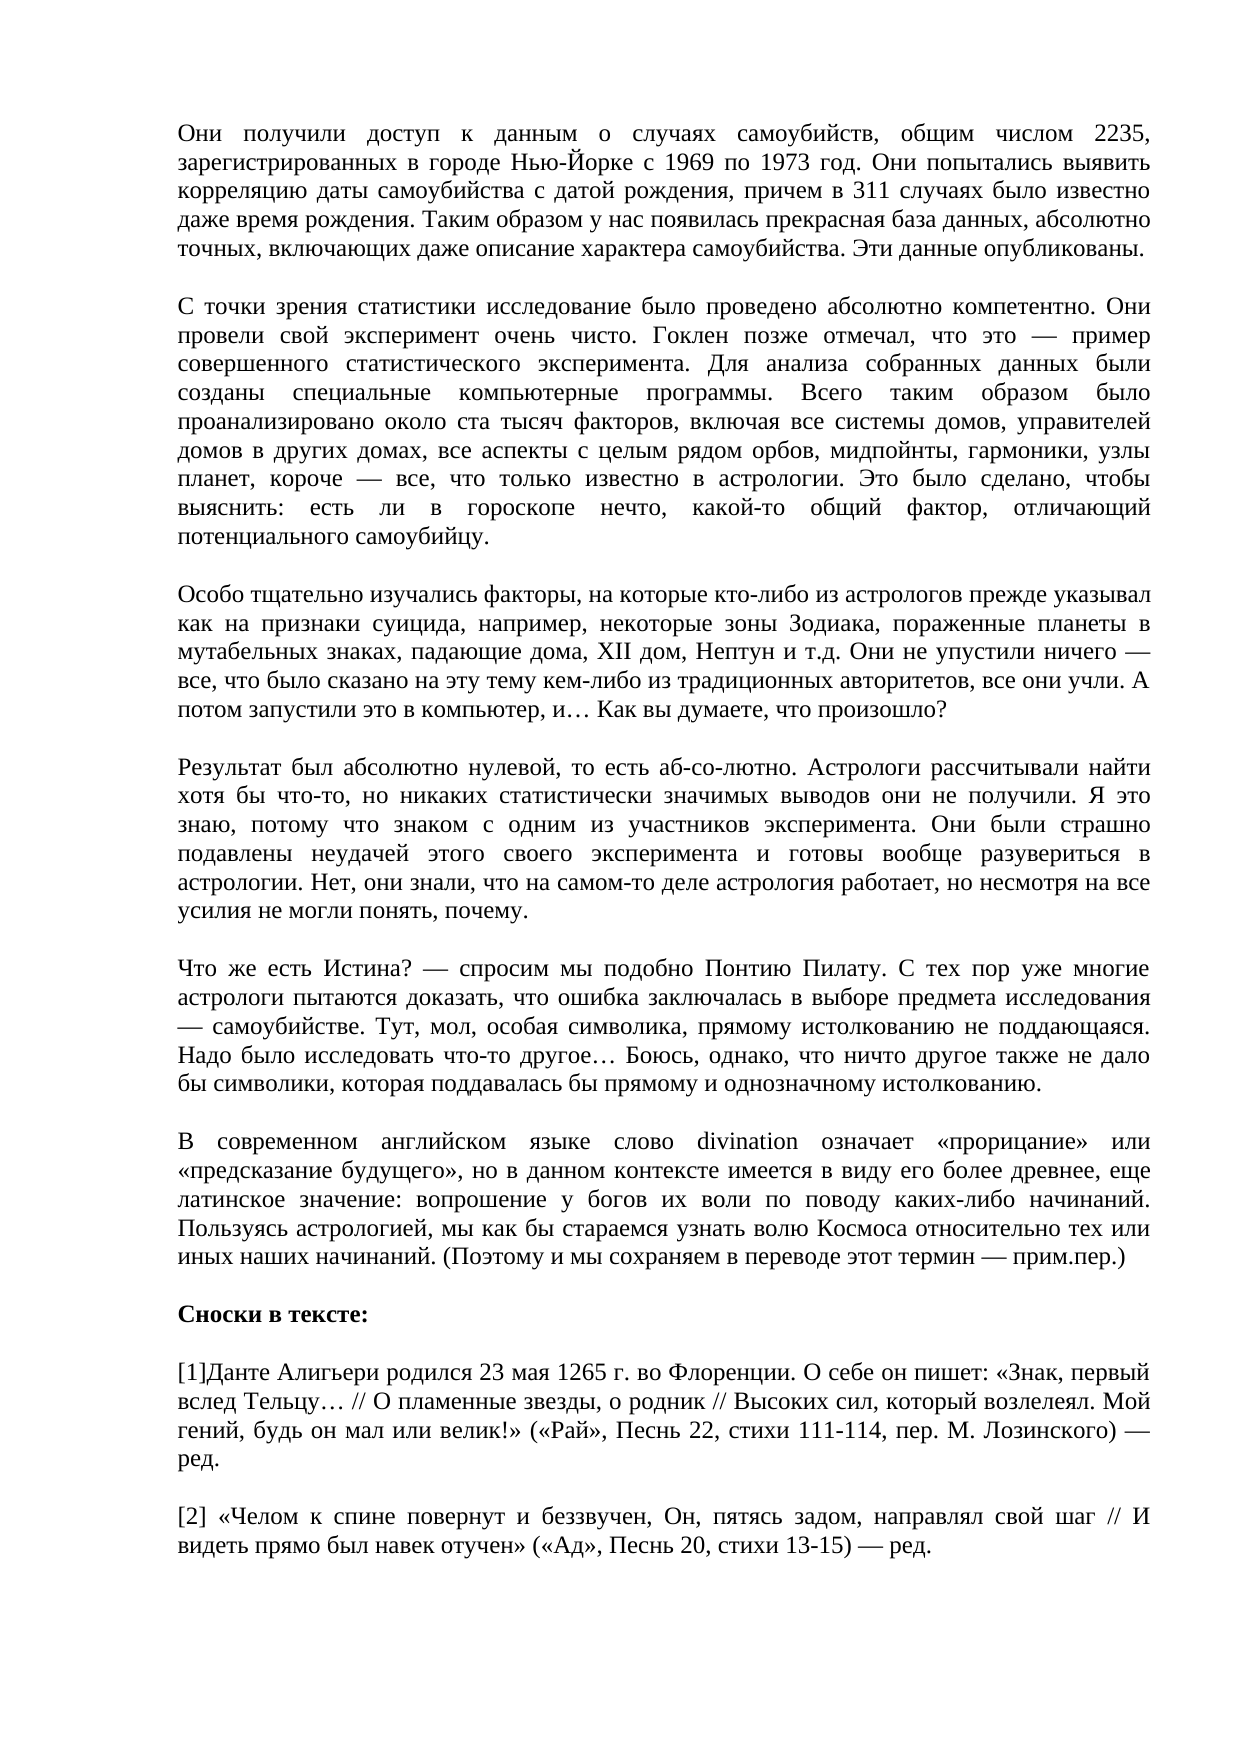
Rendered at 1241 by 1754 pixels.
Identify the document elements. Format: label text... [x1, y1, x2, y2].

text Особо тщательно изучались факторы, на которые кто-либо из астрологов прежде указывал как на признаки суицида, например, некоторые зоны Зодиака, пораженные планеты в мутабельных знаках, падающие дома, XII дом, Нептун и т.д. Они не упустили ничего — все, что было сказано на эту тему кем-либо из традиционных авторитетов, все они учли. А потом запустили это в компьютер, и… Как вы думаете, что произошло? [177, 579, 1152, 723]
text С точки зрения статистики исследование было проведено абсолютно компетентно. Они провели свой эксперимент очень чисто. Гоклен позже отмечал, что это — пример совершенного статистического эксперимента. Для анализа собранных данных были созданы специальные компьютерные программы. Всего таким образом было проанализировано около ста тысяч факторов, включая все системы домов, управителей домов в других домах, все аспекты с целым рядом орбов, мидпойнты, гармоники, узлы планет, короче — все, что только известно в астрологии. Это было сделано, чтобы выяснить: есть ли в гороскопе нечто, какой-то общий фактор, отличающий потенциального самоубийцу. [177, 291, 1152, 550]
text Сноски в тексте: [177, 1299, 1152, 1328]
text В современном английском языке слово divination означает «прорицание» или «предсказание будущего», но в данном контексте имеется в виду его более древнее, еще латинское значение: вопрошение у богов их воли по поводу каких-либо начинаний. Пользуясь астрологией, мы как бы стараемся узнать волю Космоса относительно тех или иных наших начинаний. (Поэтому и мы сохраняем в переводе этот термин — прим.пер.) [177, 1126, 1152, 1270]
text [2] «Челом к спине повернут и беззвучен, Он, пятясь задом, направлял свой шаг // И видеть прямо был навек отучен» («Ад», Песнь 20, стихи 13-15) — ред. [177, 1501, 1152, 1559]
text Результат был абсолютно нулевой, то есть аб-со-лютно. Астрологи рассчитывали найти хотя бы что-то, но никаких статистически значимых выводов они не получили. Я это знаю, потому что знаком с одним из участников эксперимента. Они были страшно подавлены неудачей этого своего эксперимента и готовы вообще разувериться в астрологии. Нет, они знали, что на самом-то деле астрология работает, но несмотря на все усилия не могли понять, почему. [177, 752, 1152, 924]
text Что же есть Истина? — спросим мы подобно Понтию Пилату. С тех пор уже многие астрологи пытаются доказать, что ошибка заключалась в выборе предмета исследования — самоубийстве. Тут, мол, особая символика, прямому истолкованию не поддающаяся. Надо было исследовать что-то другое… Боюсь, однако, что ничто другое также не дало бы символики, которая поддавалась бы прямому и однозначному истолкованию. [177, 953, 1152, 1097]
text [1]Данте Алигьери родился 23 мая 1265 г. во Флоренции. О себе он пишет: «Знак, первый вслед Тельцу… // О пламенные звезды, о родник // Высоких сил, который возлелеял. Мой гений, будь он мал или велик!» («Рай», Песнь 22, стихи 111-114, пер. М. Лозинского) — ред. [177, 1357, 1152, 1472]
text Они получили доступ к данным о случаях самоубийств, общим числом 2235, зарегистрированных в городе Нью-Йорке с 1969 по 1973 год. Они попытались выявить корреляцию даты самоубийства с датой рождения, причем в 311 случаях было известно даже время рождения. Таким образом у нас появилась прекрасная база данных, абсолютно точных, включающих даже описание характера самоубийства. Эти данные опубликованы. [177, 118, 1152, 262]
